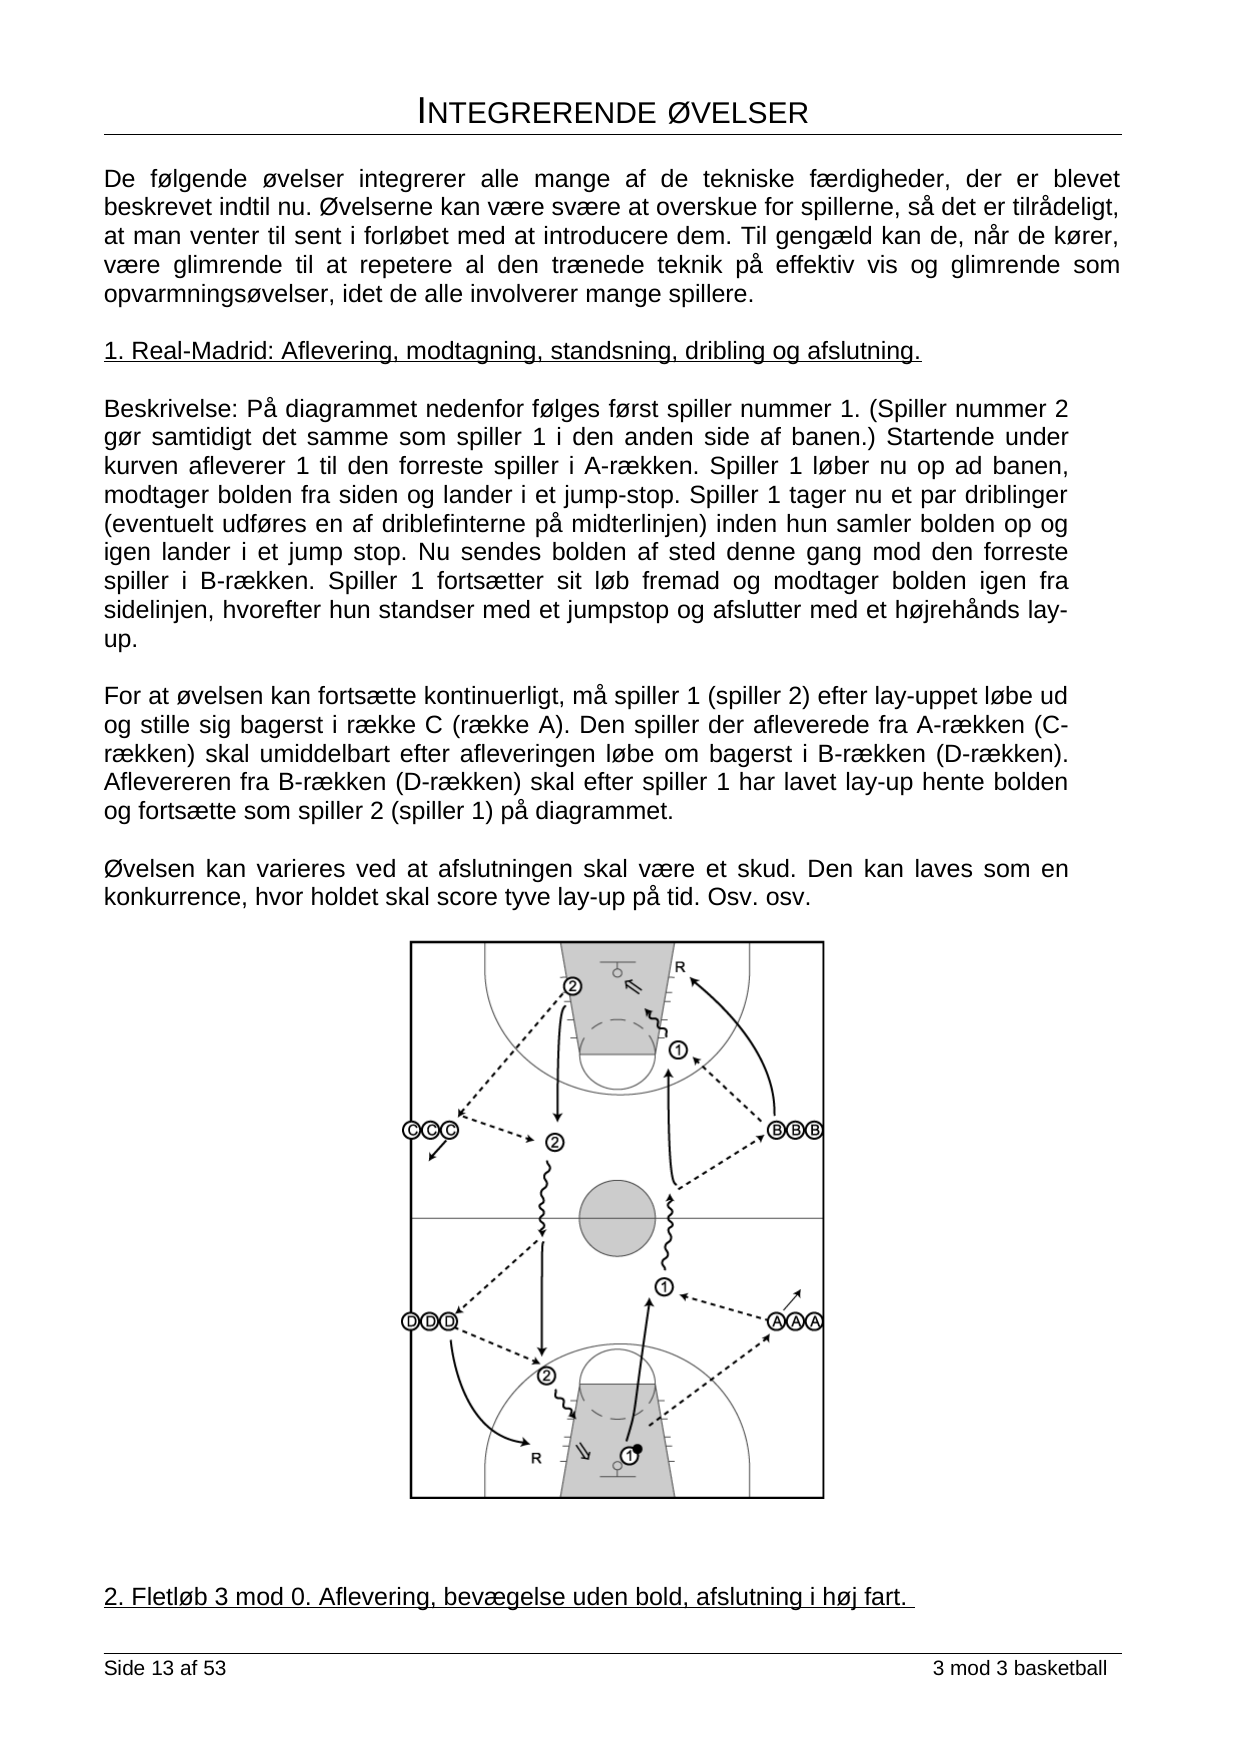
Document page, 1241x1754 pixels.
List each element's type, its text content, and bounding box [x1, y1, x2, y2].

picture [401, 940, 825, 1499]
text De følgende øvelser integrerer alle mange af de tekniske færdigheder, der er blevet beskrevet indtil nu. Øvelserne kan være svære at overskue for spillerne, så det er tilrådeligt, at man venter til sent i forløbet med at introducere dem. Til gengæld kan de, når de kører, være glimrende til at repetere al den trænede teknik på effektiv vis og glimrende som opvarmningsøvelser, idet de alle involverer mange spillere. [103, 164, 1122, 307]
text Beskrivelse: På diagrammet nedenfor følges først spiller nummer 1. (Spiller nummer 2 gør samtidigt det samme som spiller 1 i den anden side af banen.) Startende under kurven afleverer 1 til den forreste spiller i A-rækken. Spiller 1 løber nu op ad banen, modtager bolden fra siden og lander i et jump-stop. Spiller 1 tager nu et par driblinger (eventuelt udføres en af driblefinterne på midterlinjen) inden hun samler bolden op og igen lander i et jump stop. Nu sendes bolden af sted denne gang mod den forreste spiller i B-rækken. Spiller 1 fortsætter sit løb fremad og modtager bolden igen fra sidelinjen, hvorefter hun standser med et jumpstop og afslutter med et højrehånds lay-up. [103, 394, 1070, 652]
text 1. Real-Madrid: Aflevering, modtagning, standsning, dribling og afslutning. [103, 336, 1070, 365]
text 2. Fletløb 3 mod 0. Aflevering, bevægelse uden bold, afslutning i høj fart. [103, 1582, 1070, 1611]
subtitle Integrerende øvelser [103, 89, 1122, 135]
text Øvelsen kan varieres ved at afslutningen skal være et skud. Den kan laves som en konkurrence, hvor holdet skal score tyve lay-up på tid. Osv. osv. [103, 854, 1070, 911]
text For at øvelsen kan fortsætte kontinuerligt, må spiller 1 (spiller 2) efter lay-uppet løbe ud og stille sig bagerst i række C (række A). Den spiller der afleverede fra A-rækken (C-rækken) skal umiddelbart efter afleveringen løbe om bagerst i B-rækken (D-rækken). Aflevereren fra B-rækken (D-rækken) skal efter spiller 1 har lavet lay-up hente bolden og fortsætte som spiller 2 (spiller 1) på diagrammet. [103, 681, 1070, 825]
